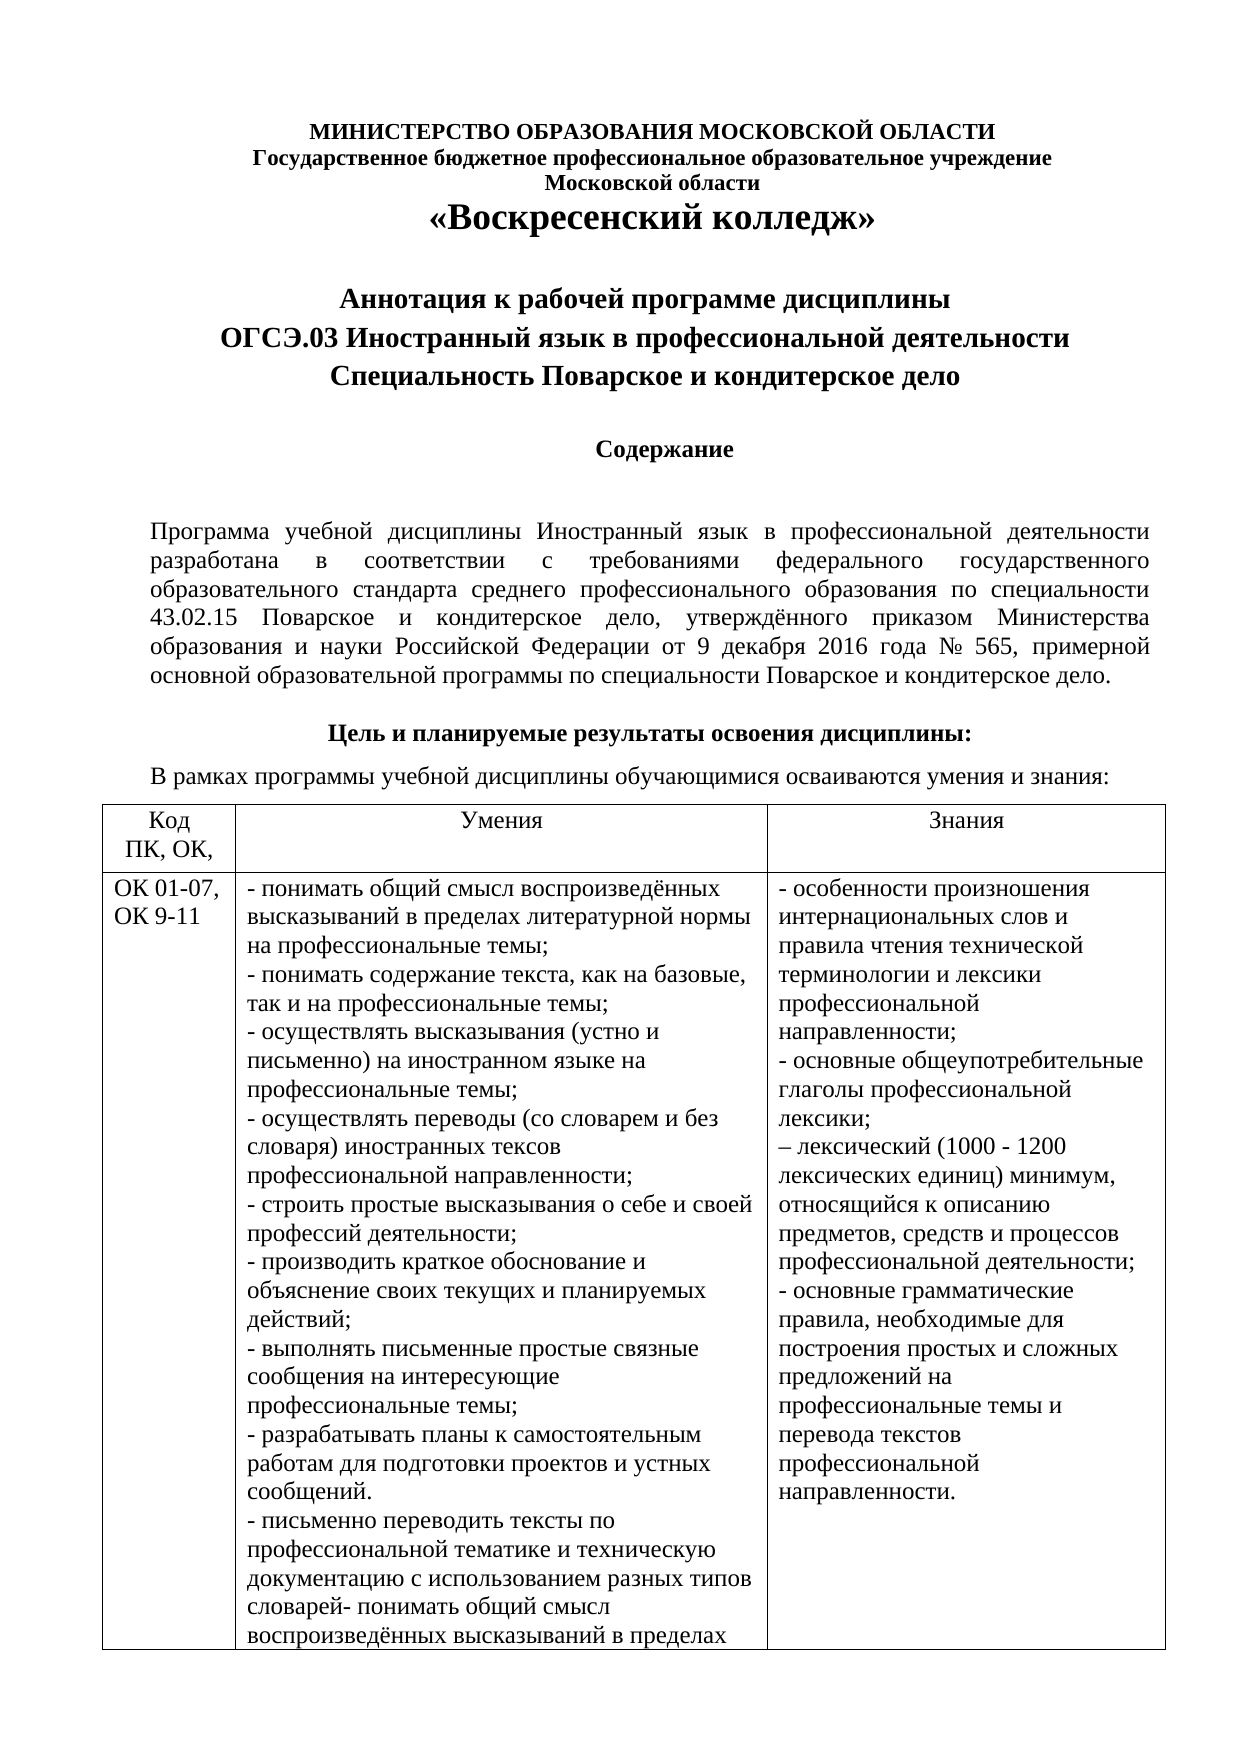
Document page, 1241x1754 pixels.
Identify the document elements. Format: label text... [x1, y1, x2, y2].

text Специальность Поварское и кондитерское дело [150, 358, 1140, 392]
text Цель и планируемые результаты освоения дисциплины: [150, 718, 1150, 747]
text Аннотация к рабочей программе дисциплины [150, 281, 1140, 315]
text Московской области [150, 170, 1155, 196]
table_cell ОК 01-07, ОК 9-11 [103, 873, 235, 1649]
text Программа учебной дисциплины Иностранный язык в профессиональной деятельности разработана в соответствии с требованиями федерального государственного образовательного стандарта среднего профессионального образования по специальности 43.02.15 Поварское и кондитерское дело, утверждённого приказом Министерства образования и науки Российской Федерации от 9 декабря 2016 года № 565, примерной основной образовательной программы по специальности Поварское и кондитерское дело. [150, 516, 1150, 689]
table_header Знания [768, 805, 1165, 872]
text «Воскресенский колледж» [150, 196, 1155, 238]
text В рамках программы учебной дисциплины обучающимися осваиваются умения и знания: [150, 761, 1150, 790]
text ОГСЭ.03 Иностранный язык в профессиональной деятельности [150, 320, 1140, 353]
text Государственное бюджетное профессиональное образовательное учреждение [150, 144, 1155, 170]
table_header Код ПК, ОК, [103, 805, 235, 872]
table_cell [236, 873, 767, 1649]
text МИНИСТЕРСТВО ОБРАЗОВАНИЯ МОСКОВСКОЙ ОБЛАСТИ [150, 119, 1155, 144]
text Содержание [150, 434, 1179, 463]
table_header Умения [236, 805, 767, 872]
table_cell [768, 873, 1165, 1649]
